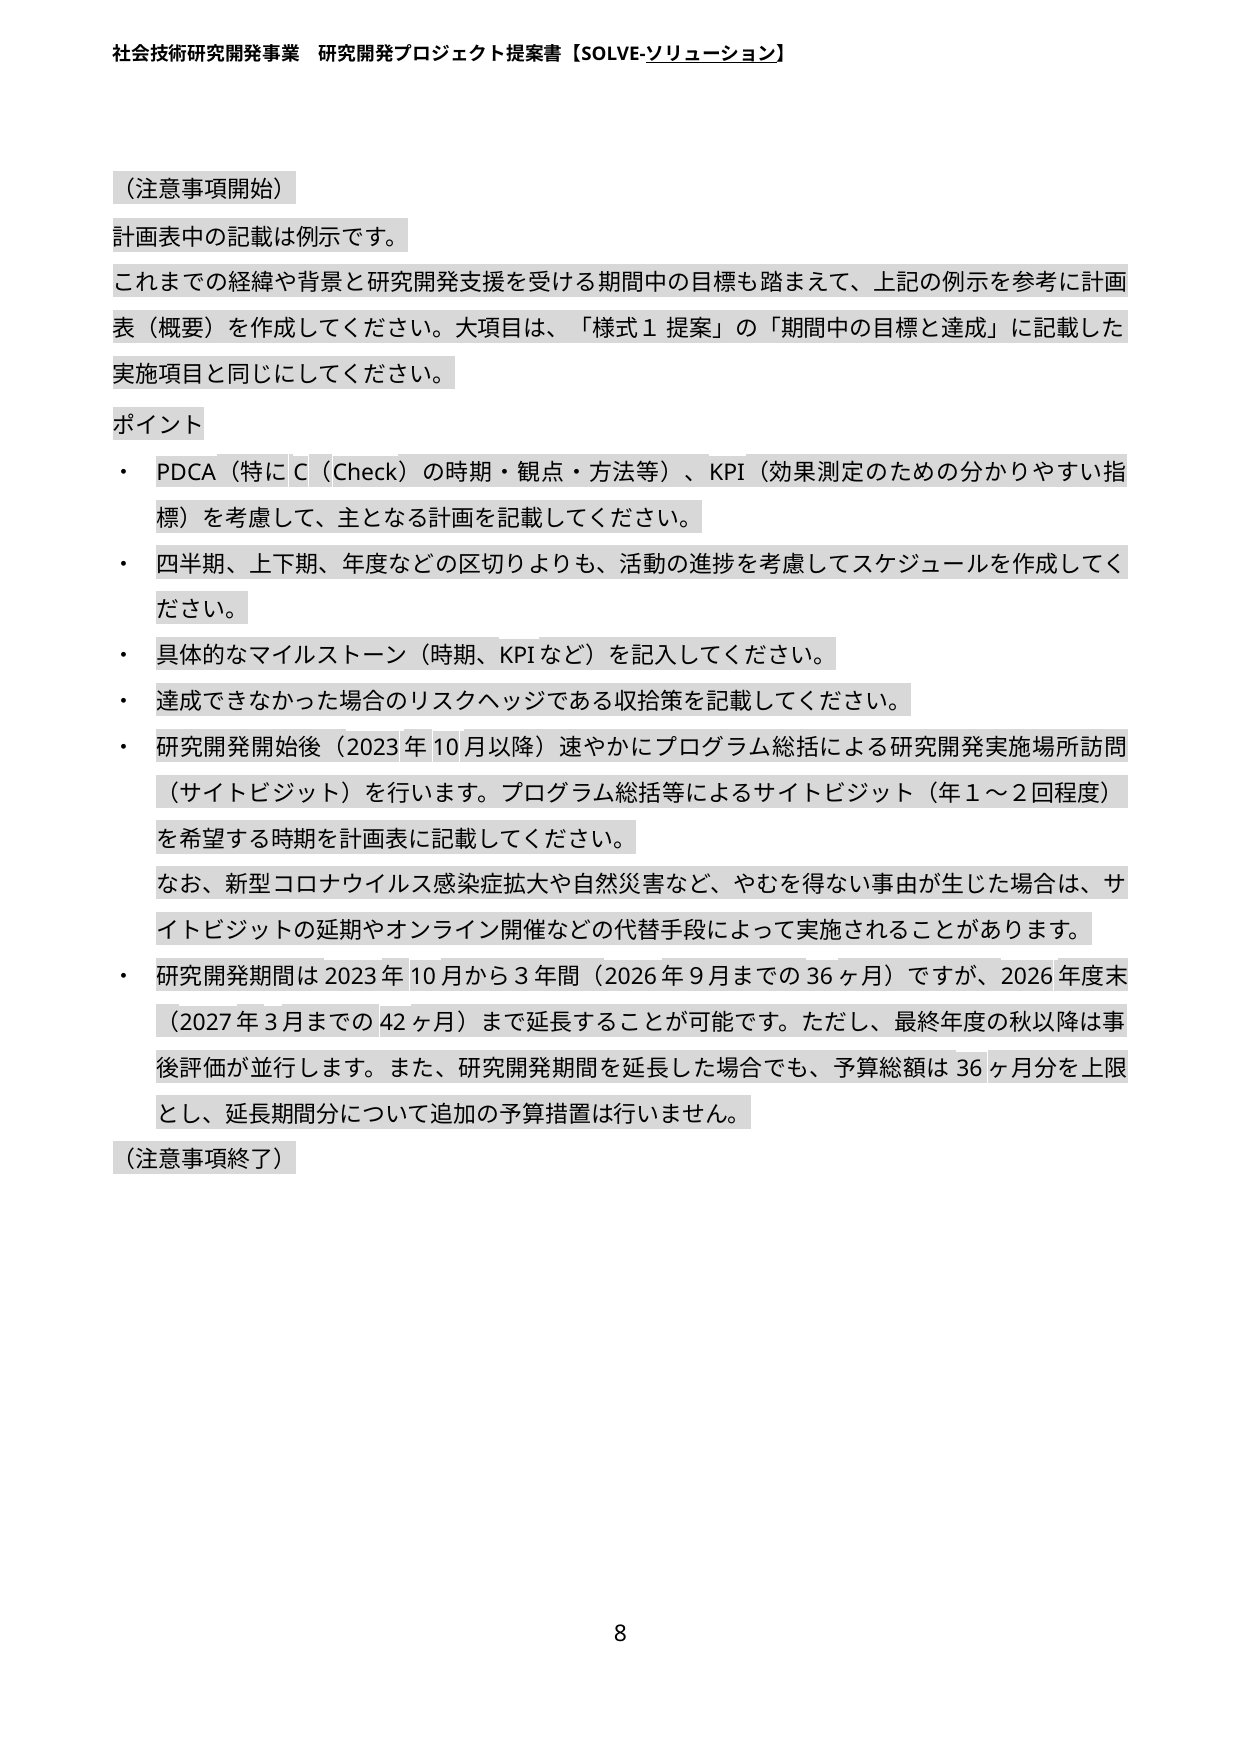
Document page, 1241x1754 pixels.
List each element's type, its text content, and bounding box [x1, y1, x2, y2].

list 四半期、上下期、年度などの区切りよりも、活動の進捗を考慮してスケジュールを作成してください。 [112, 535, 1128, 627]
text 計画表中の記載は例示です。 [112, 208, 1128, 254]
list 研究開発期間は2023年10月から３年間（2026年９月までの36ヶ月）ですが、2026年度末（2027年3月までの42ヶ月）まで延長することが可能です。ただし、最終年度の秋以降は事後評価が並行します。また、研究開発期間を延長した場合でも、予算総額は36ヶ月分を上限とし、延長期間分について追加の予算措置は行いません。 [112, 948, 1128, 1131]
list 具体的なマイルストーン（時期、KPIなど）を記入してください。 [112, 627, 1128, 673]
list 達成できなかった場合のリスクヘッジである収拾策を記載してください。 [112, 673, 1128, 719]
text ポイント [112, 392, 1128, 444]
list 研究開発開始後（2023年10月以降）速やかにプログラム総括による研究開発実施場所訪問（サイトビジット）を行います。プログラム総括等によるサイトビジット（年１～２回程度）を希望する時期を計画表に記載してください。 なお、新型コロナウイルス感染症拡大や自然災害など、やむを得ない事由が生じた場合は、サイトビジットの延期やオンライン開催などの代替手段によって実施されることがあります。 [112, 719, 1128, 948]
text （注意事項終了） [112, 1131, 1128, 1177]
text これまでの経緯や背景と研究開発支援を受ける期間中の目標も踏まえて、上記の例示を参考に計画表（概要）を作成してください。大項目は、「様式１ 提案」の「期間中の目標と達成」に記載した実施項目と同じにしてください。 [112, 254, 1128, 392]
list PDCA（特にC（Check）の時期・観点・方法等）、KPI（効果測定のための分かりやすい指標）を考慮して、主となる計画を記載してください。 [112, 444, 1128, 535]
text （注意事項開始） [112, 156, 1128, 208]
